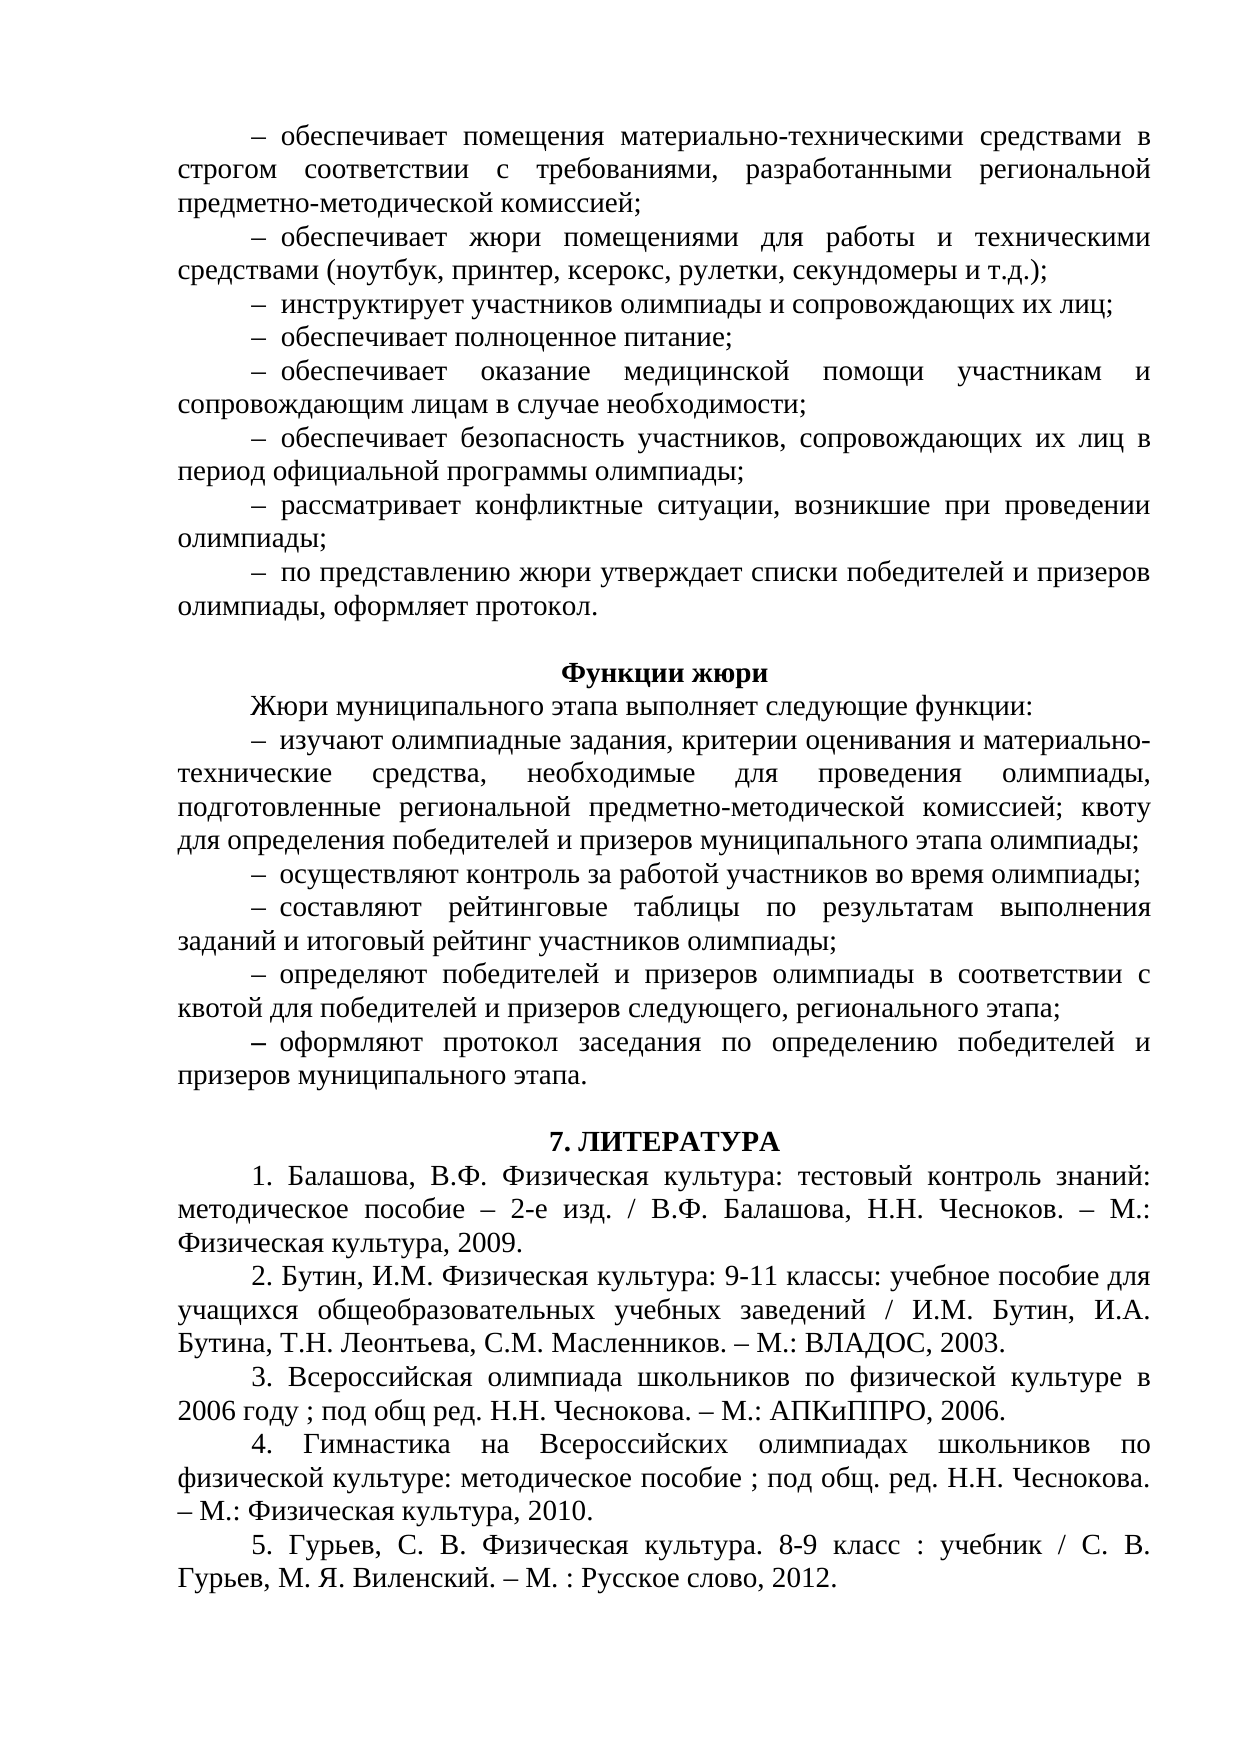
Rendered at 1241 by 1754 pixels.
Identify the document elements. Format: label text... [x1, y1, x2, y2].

list оформляют протокол заседания по определению победителей и призеров муниципального этапа. [177, 1024, 1152, 1091]
list изучают олимпиадные задания, критерии оценивания и материально-технические средства, необходимые для проведения олимпиады, подготовленные региональной предметно-методической комиссией; квоту для определения победителей и призеров муниципального этапа олимпиады; [177, 722, 1152, 856]
text 1. Балашова, В.Ф. Физическая культура: тестовый контроль знаний: методическое пособие – 2-е изд. / В.Ф. Балашова, Н.Н. Чесноков. – М.: Физическая культура, 2009. [177, 1158, 1152, 1258]
list составляют рейтинговые таблицы по результатам выполнения заданий и итоговый рейтинг участников олимпиады; [177, 889, 1152, 957]
text 5. Гурьев, С. В. Физическая культура. 8-9 класс : учебник / С. В. Гурьев, М. Я. Виленский. – М. : Русское слово, 2012. [177, 1527, 1152, 1594]
list обеспечивает безопасность участников, сопровождающих их лиц в период официальной программы олимпиады; [177, 420, 1152, 487]
list рассматривает конфликтные ситуации, возникшие при проведении олимпиады; [177, 487, 1152, 554]
list инструктирует участников олимпиады и сопровождающих их лиц; [177, 286, 1152, 319]
list по представлению жюри утверждает списки победителей и призеров олимпиады, оформляет протокол. [177, 554, 1152, 621]
list обеспечивает помещения материально-техническими средствами в строгом соответствии с требованиями, разработанными региональной предметно-методической комиссией; [177, 118, 1152, 219]
list Функции жюри [177, 655, 1152, 688]
list обеспечивает жюри помещениями для работы и техническими средствами (ноутбук, принтер, ксерокс, рулетки, секундомеры и т.д.); [177, 219, 1152, 286]
list Жюри муниципального этапа выполняет следующие функции: [177, 688, 1152, 722]
text 4. Гимнастика на Всероссийских олимпиадах школьников по физической культуре: методическое пособие ; под общ. ред. Н.Н. Чеснокова. – М.: Физическая культура, 2010. [177, 1426, 1152, 1527]
list 7. ЛИТЕРАТУРА [177, 1124, 1152, 1158]
text 3. Всероссийская олимпиада школьников по физической культуре в 2006 году ; под общ ред. Н.Н. Чеснокова. – М.: АПКиППРО, 2006. [177, 1359, 1152, 1426]
list обеспечивает оказание медицинской помощи участникам и сопровождающим лицам в случае необходимости; [177, 353, 1152, 420]
text 2. Бутин, И.М. Физическая культура: 9-11 классы: учебное пособие для учащихся общеобразовательных учебных заведений / И.М. Бутин, И.А. Бутина, Т.Н. Леонтьева, С.М. Масленников. – М.: ВЛАДОС, 2003. [177, 1258, 1152, 1359]
list обеспечивает полноценное питание; [177, 319, 1152, 353]
list осуществляют контроль за работой участников во время олимпиады; [177, 856, 1152, 889]
list определяют победителей и призеров олимпиады в соответствии с квотой для победителей и призеров следующего, регионального этапа; [177, 957, 1152, 1024]
